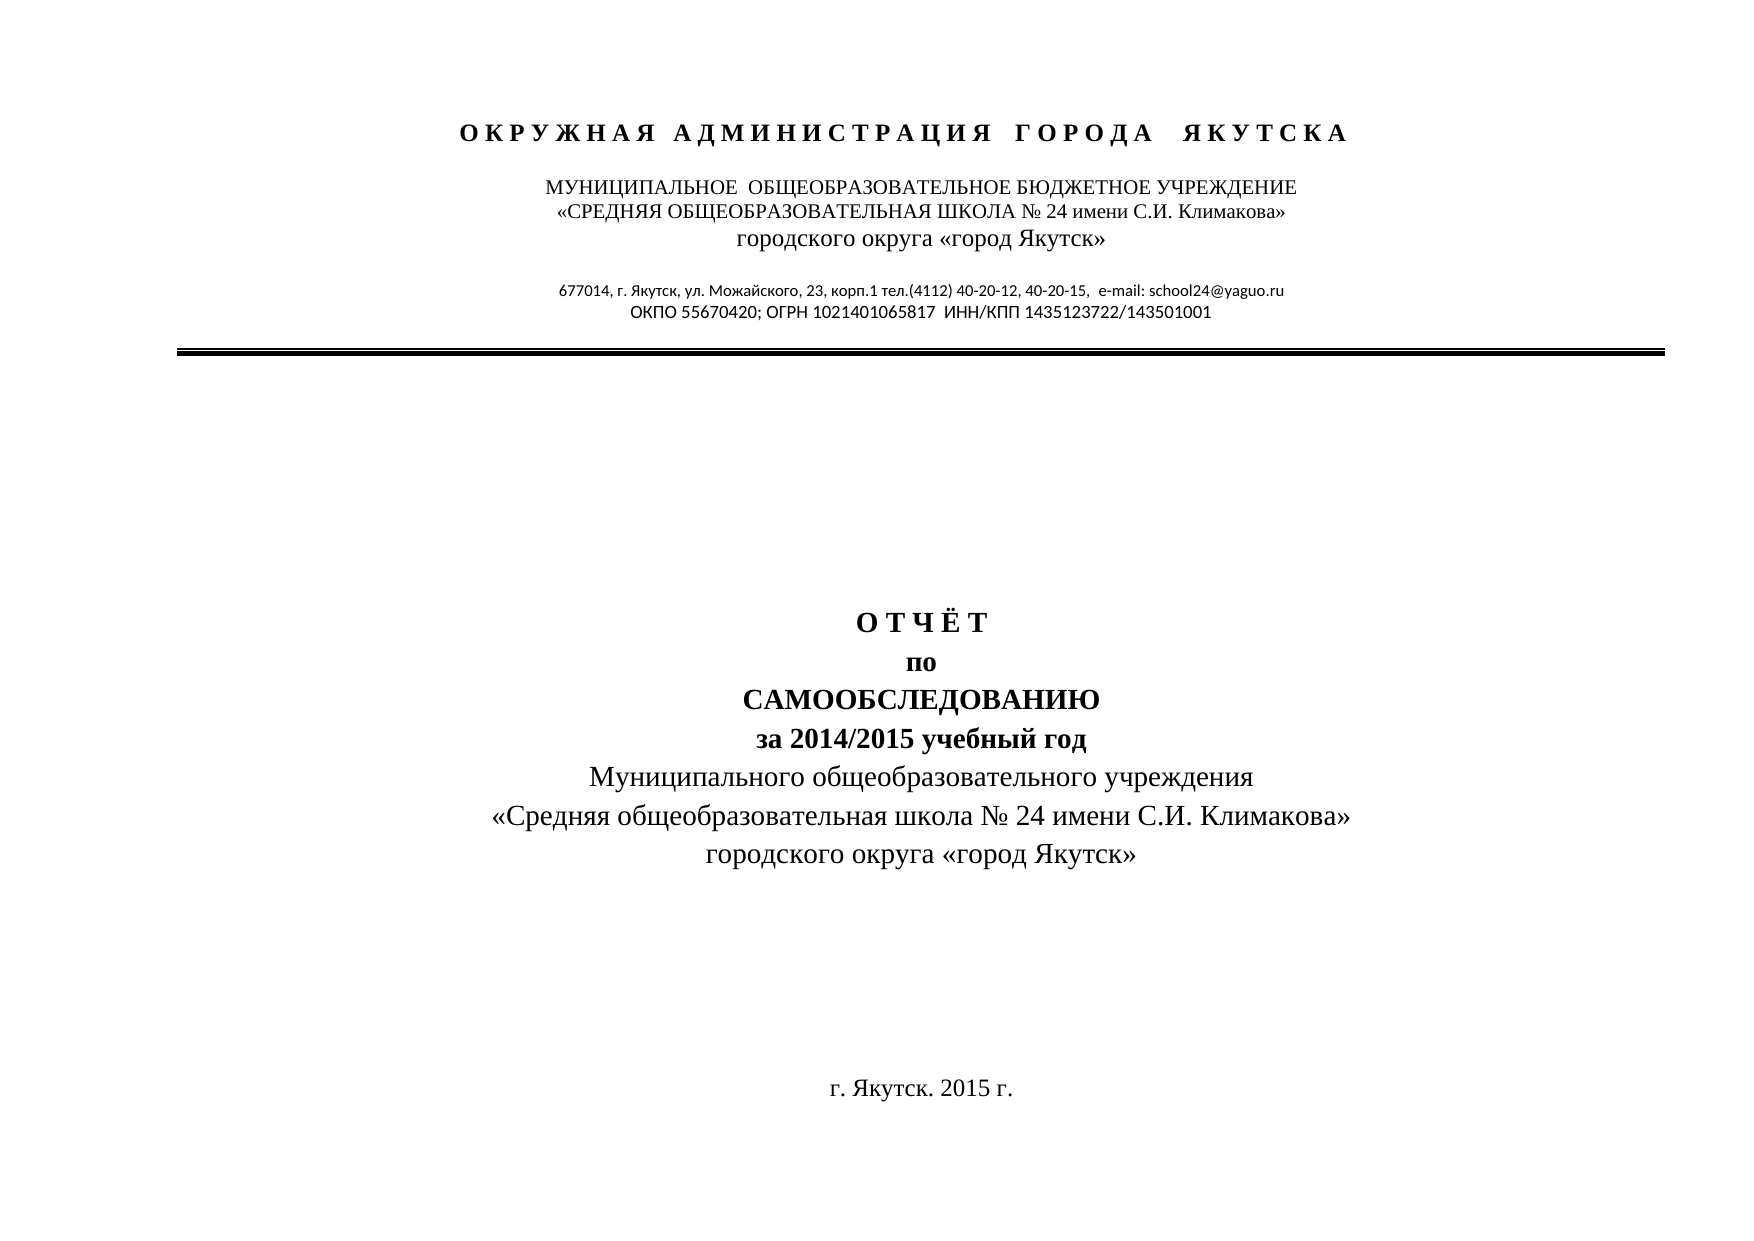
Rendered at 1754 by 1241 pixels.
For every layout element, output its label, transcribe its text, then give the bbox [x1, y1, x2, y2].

text по [177, 644, 1665, 677]
text г. Якутск. 2015 г. [177, 1073, 1665, 1102]
text Муниципального общеобразовательного учреждения [177, 759, 1665, 793]
text ОКПО 55670420; ОГРН 1021401065817 ИНН/КПП 1435123722/143501001 [177, 300, 1665, 323]
text городского округа «город Якутск» [177, 836, 1665, 870]
subtitle «СРЕДНЯЯ ОБЩЕОБРАЗОВАТЕЛЬНАЯ ШКОЛА № 24 имени С.И. Климакова» [177, 199, 1665, 223]
text «Средняя общеобразовательная школа № 24 имени С.И. Климакова» [177, 798, 1665, 831]
text О Т Ч Ё Т [177, 605, 1665, 639]
subtitle МУНИЦИПАЛЬНОЕ ОБЩЕОБРАЗОВАТЕЛЬНОЕ БЮДЖЕТНОЕ УЧРЕЖДЕНИЕ [177, 175, 1665, 199]
subtitle О К Р У Ж Н А Я А Д М И Н И С Т Р А Ц И Я Г О Р О Д А Я К У Т С К А [140, 118, 1665, 147]
text за 2014/2015 учебный год [177, 721, 1665, 754]
text САМООБСЛЕДОВАНИЮ [177, 682, 1665, 716]
subtitle городского округа «город Якутск» [177, 223, 1665, 252]
text . Якутск, ул. Можайского, 23, корп.1 тел.(4112) 40-20-12, 40-20-15, e-mail: school24@yaguo.ru [177, 280, 1665, 300]
